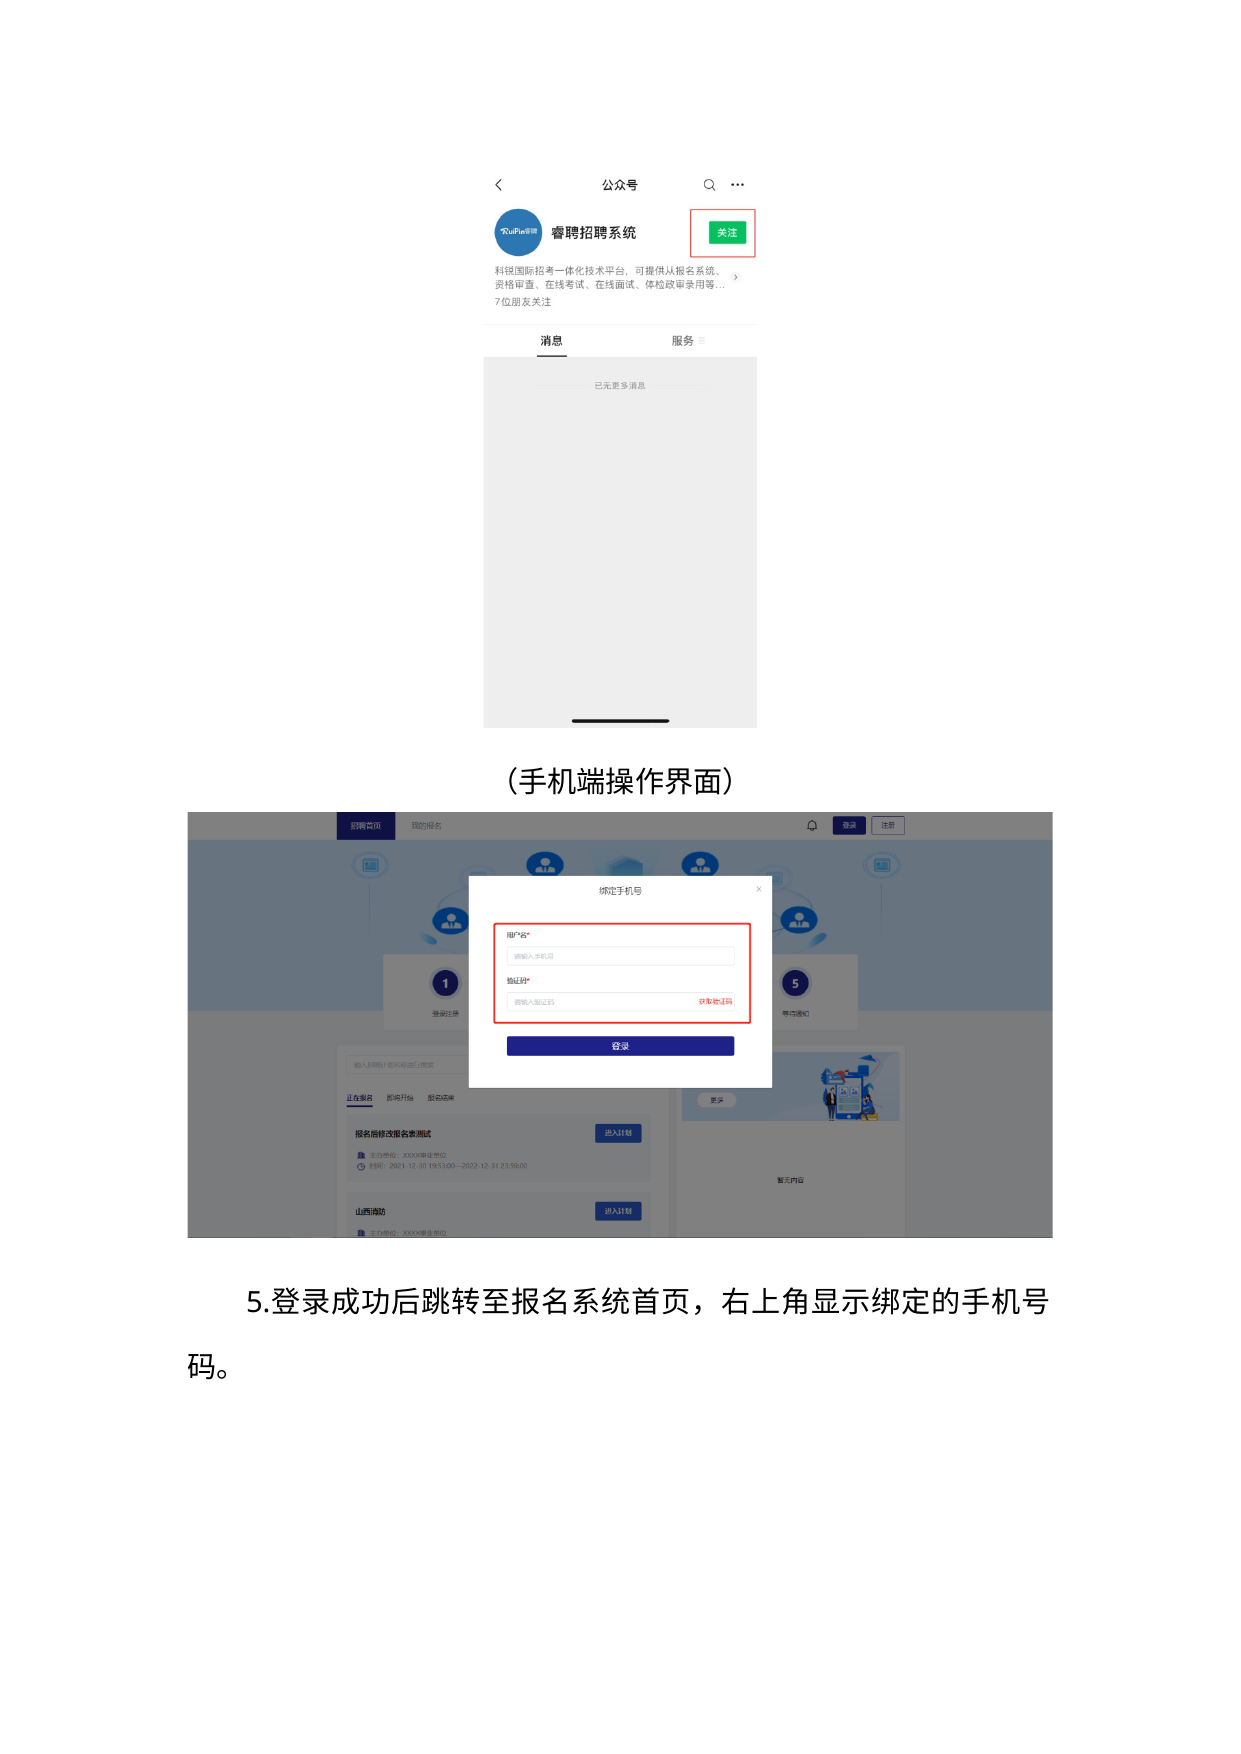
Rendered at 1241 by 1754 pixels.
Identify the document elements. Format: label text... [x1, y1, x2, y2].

text （手机端操作界面） [187, 747, 1053, 812]
picture [187, 812, 1053, 1238]
text 5.登录成功后跳转至报名系统首页，右上角显示绑定的手机号码。 [187, 1267, 1053, 1397]
picture [483, 162, 757, 728]
